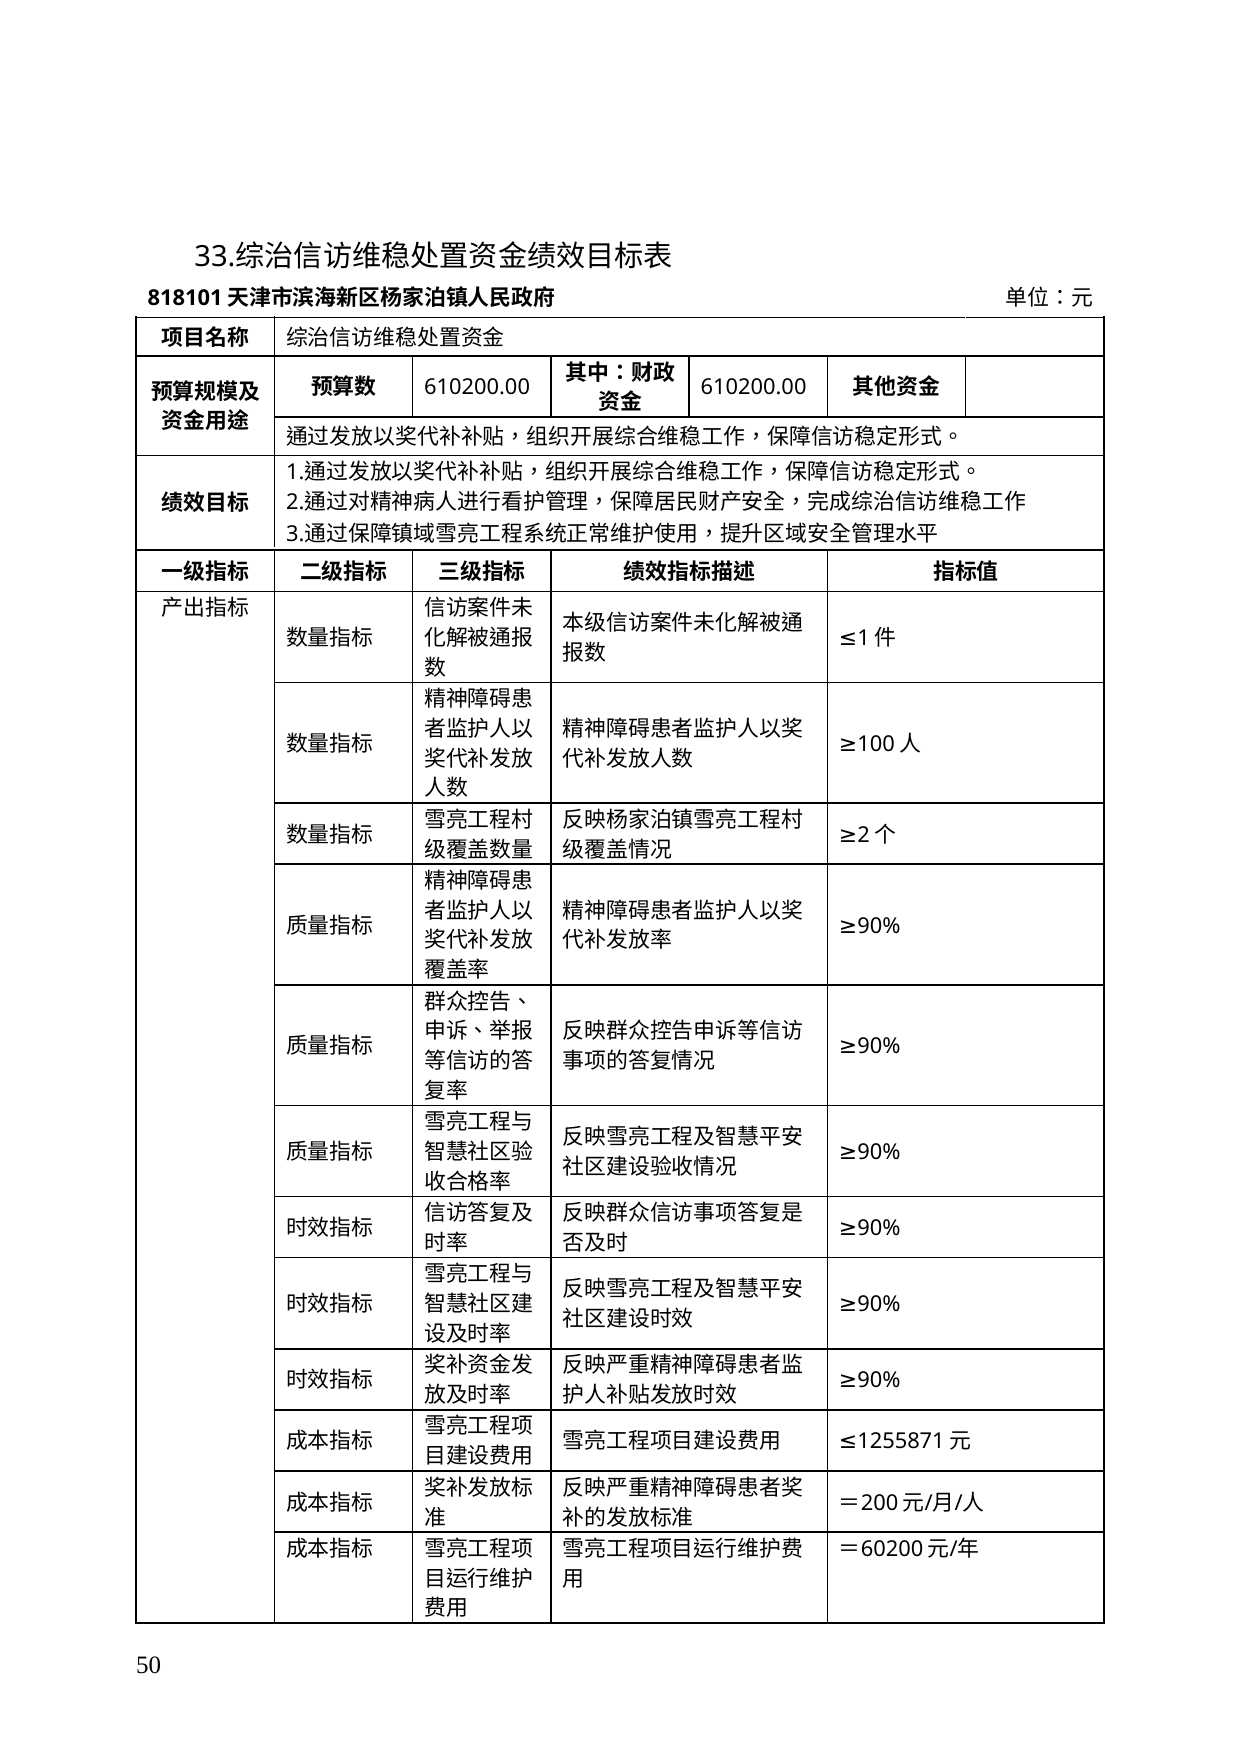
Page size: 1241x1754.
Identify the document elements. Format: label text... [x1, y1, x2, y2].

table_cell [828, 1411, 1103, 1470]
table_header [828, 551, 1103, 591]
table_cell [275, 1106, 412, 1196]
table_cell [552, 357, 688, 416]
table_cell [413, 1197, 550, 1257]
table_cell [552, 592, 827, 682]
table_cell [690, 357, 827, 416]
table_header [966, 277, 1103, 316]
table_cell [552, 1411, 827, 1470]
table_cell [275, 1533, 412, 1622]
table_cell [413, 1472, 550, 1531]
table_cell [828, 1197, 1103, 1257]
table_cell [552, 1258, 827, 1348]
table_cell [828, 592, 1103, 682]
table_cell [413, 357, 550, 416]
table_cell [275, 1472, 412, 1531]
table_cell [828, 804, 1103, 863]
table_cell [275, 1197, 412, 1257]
text 33.综治信访维稳处置资金绩效目标表 [136, 235, 1104, 275]
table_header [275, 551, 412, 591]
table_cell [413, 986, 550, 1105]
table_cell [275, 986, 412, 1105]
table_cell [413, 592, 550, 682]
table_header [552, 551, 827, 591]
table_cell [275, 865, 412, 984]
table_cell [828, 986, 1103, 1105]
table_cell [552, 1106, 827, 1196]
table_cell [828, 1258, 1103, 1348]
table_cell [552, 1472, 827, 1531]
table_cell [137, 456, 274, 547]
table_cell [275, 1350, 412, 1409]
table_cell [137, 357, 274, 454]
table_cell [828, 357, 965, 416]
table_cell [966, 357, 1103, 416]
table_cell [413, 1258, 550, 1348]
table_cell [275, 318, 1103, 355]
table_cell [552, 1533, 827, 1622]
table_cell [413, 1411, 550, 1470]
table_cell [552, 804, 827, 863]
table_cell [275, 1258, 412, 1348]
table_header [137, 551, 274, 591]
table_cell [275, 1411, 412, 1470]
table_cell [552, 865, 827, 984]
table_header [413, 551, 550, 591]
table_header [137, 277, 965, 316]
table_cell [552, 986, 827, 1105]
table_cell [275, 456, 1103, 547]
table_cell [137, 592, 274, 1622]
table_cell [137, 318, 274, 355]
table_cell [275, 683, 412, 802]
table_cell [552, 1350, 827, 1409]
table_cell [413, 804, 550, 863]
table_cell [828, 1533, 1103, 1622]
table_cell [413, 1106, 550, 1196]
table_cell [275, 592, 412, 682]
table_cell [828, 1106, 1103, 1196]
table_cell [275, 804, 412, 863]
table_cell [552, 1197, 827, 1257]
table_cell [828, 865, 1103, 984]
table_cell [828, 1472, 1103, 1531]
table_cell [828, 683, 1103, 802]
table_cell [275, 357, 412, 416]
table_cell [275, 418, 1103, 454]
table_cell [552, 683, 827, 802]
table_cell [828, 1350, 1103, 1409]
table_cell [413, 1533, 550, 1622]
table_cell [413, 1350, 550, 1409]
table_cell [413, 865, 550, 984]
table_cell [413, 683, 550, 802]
